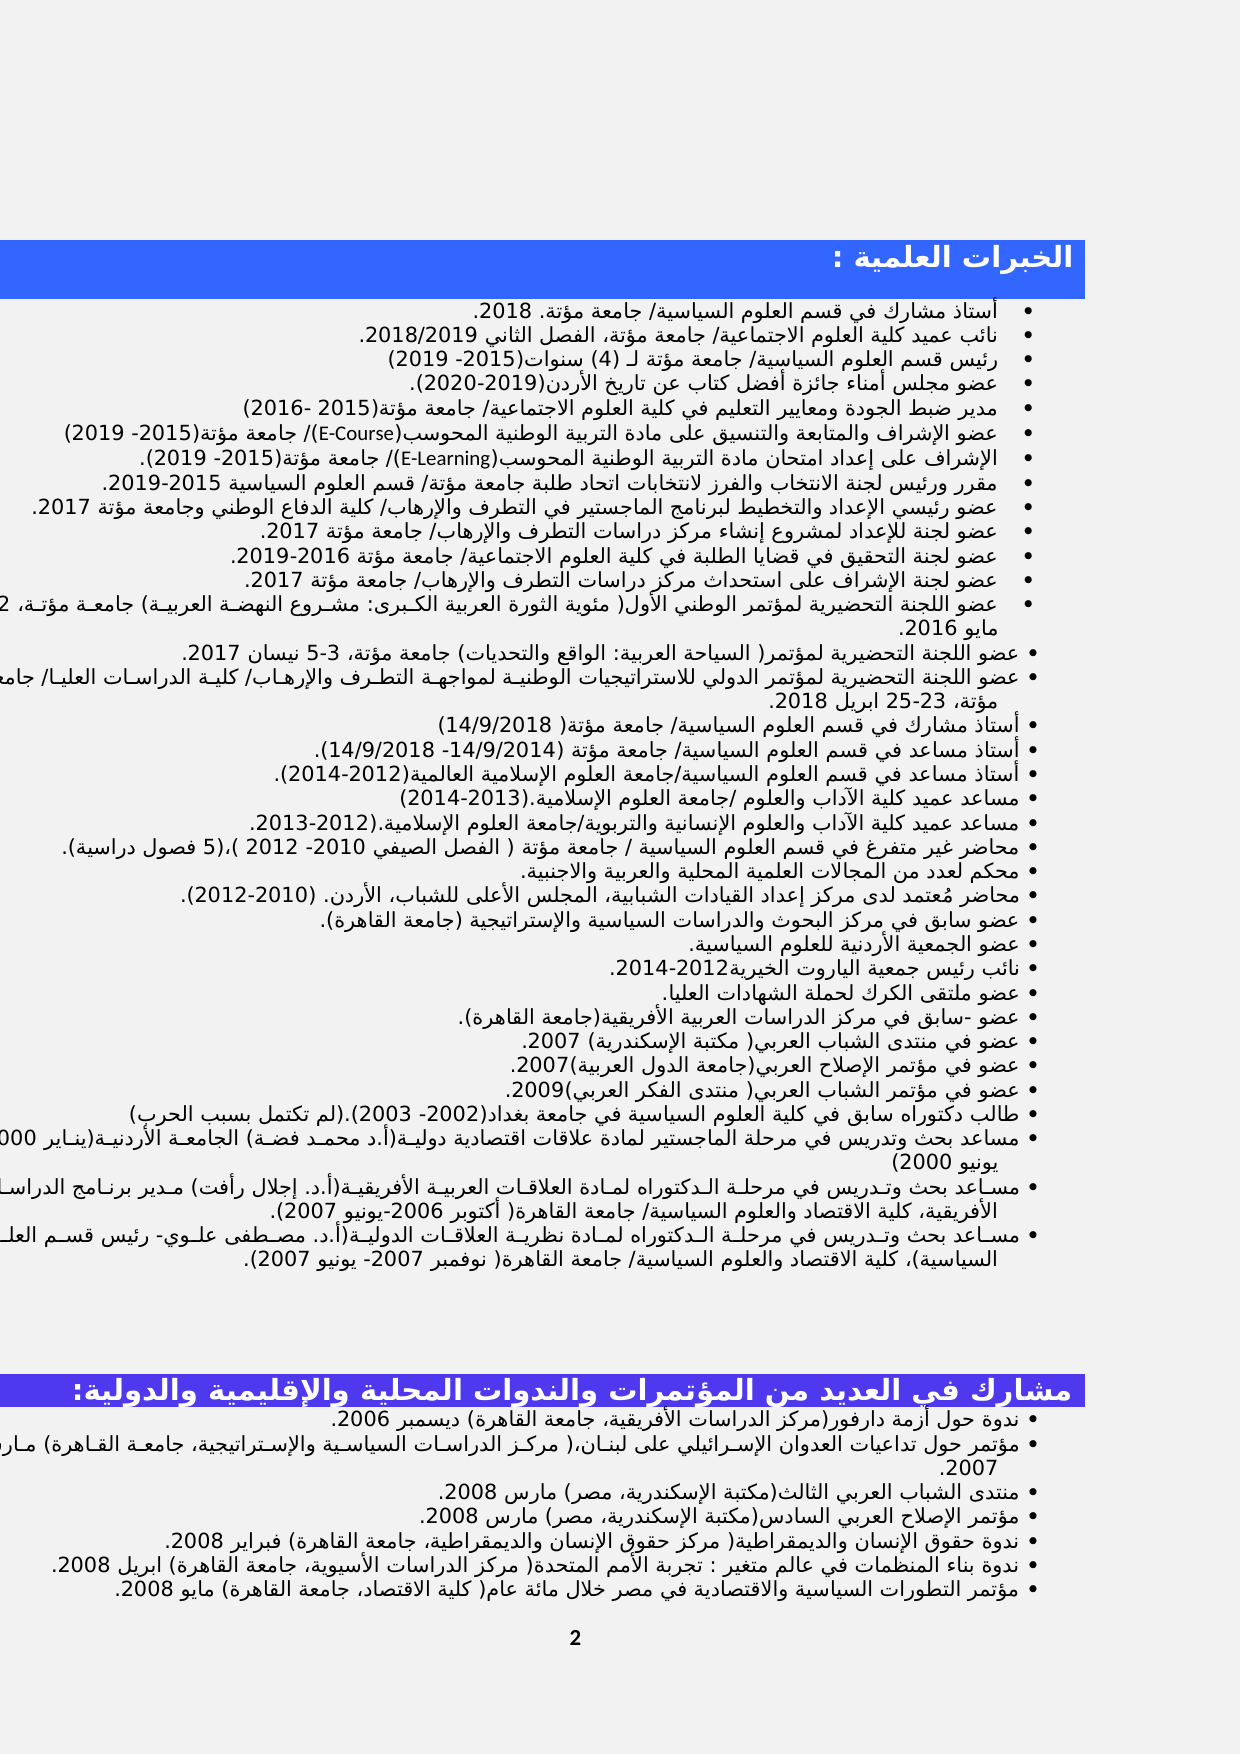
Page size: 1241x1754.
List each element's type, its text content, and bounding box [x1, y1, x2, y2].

table_cell عضو في مؤتمر الإصلاح العربي(جامعة الدول العربية)2007. [0, 1053, 1085, 1078]
table_cell مساعد بحث وتدريس في مرحلة الدكتوراه لمادة العلاقات العربية الأفريقية(أ.د. إجلال رأفت) مدير برنامج الدراسات الأفريقية، كلية الاقتصاد والعلوم السياسية/ جامعة القاهرة( أكتوبر 2006-يونيو 2007). [0, 1175, 1085, 1223]
table_cell مساعد عميد كلية الآداب والعلوم الإنسانية والتربوية/جامعة العلوم الإسلامية.(2012-2013. [0, 811, 1085, 835]
table_cell مؤتمر التطورات السياسية والاقتصادية في مصر خلال مائة عام( كلية الاقتصاد، جامعة القاهرة) مايو 2008. [0, 1577, 1085, 1602]
table_cell عضو اللجنة التحضيرية لمؤتمر الوطني الأول( مئوية الثورة العربية الكبرى: مشروع النهضة العربية) جامعة مؤتة، 2-3 مايو 2016. [0, 592, 1085, 641]
table_cell عضو ملتقى الكرك لحملة الشهادات العليا. [0, 981, 1085, 1005]
table_cell طالب دكتوراه سابق في كلية العلوم السياسية في جامعة بغداد(2002- 2003).(لم تكتمل بسبب الحرب) [0, 1102, 1085, 1126]
table_cell أستاذ مساعد في قسم العلوم السياسية/جامعة العلوم الإسلامية العالمية(2012-2014). [0, 762, 1085, 786]
table_cell عضو في مؤتمر الشباب العربي( منتدى الفكر العربي)2009. [0, 1078, 1085, 1102]
table_cell عضو الإشراف والمتابعة والتنسيق على مادة التربية الوطنية المحوسب(E-Course)/ جامعة مؤتة(2015- 2019) [0, 420, 1085, 445]
table_cell عضو مجلس أمناء جائزة أفضل كتاب عن تاريخ الأردن(2019-2020). مدير ضبط الجودة ومعايير التعليم في كلية العلوم الاجتماعية/ جامعة مؤتة(2015 -2016) [0, 371, 1085, 420]
table_cell عضو لجنة الإشراف على استحداث مركز دراسات التطرف والإرهاب/ جامعة مؤتة 2017. [0, 568, 1085, 592]
table_cell أستاذ مشارك في قسم العلوم السياسية/ جامعة مؤتة( 14/9/2018) أستاذ مساعد في قسم العلوم السياسية/ جامعة مؤتة (14/9/2014- 14/9/2018). [0, 714, 1085, 762]
table_cell عضو الجمعية الأردنية للعلوم السياسية. [0, 932, 1085, 956]
table_cell عضو لجنة التحقيق في قضايا الطلبة في كلية العلوم الاجتماعية/ جامعة مؤتة 2016-2019. [0, 544, 1085, 568]
table_cell نائب رئيس جمعية الياروت الخيرية2012-2014. [0, 956, 1085, 981]
table_cell عضو اللجنة التحضيرية لمؤتمر( السياحة العربية: الواقع والتحديات) جامعة مؤتة، 3-5 نيسان 2017. عضو اللجنة التحضيرية لمؤتمر الدولي للاستراتيجيات الوطنية لمواجهة التطرف والإرهاب/ كلية الدراسات العليا/ جامعة مؤتة، 23-25 ابريل 2018. [0, 641, 1085, 713]
table_cell مؤتمر الإصلاح العربي السادس(مكتبة الإسكندرية، مصر) مارس 2008. [0, 1505, 1085, 1529]
table_cell عضو سابق في مركز البحوث والدراسات السياسية والإستراتيجية (جامعة القاهرة). [0, 908, 1085, 932]
table_cell مساعد بحث وتدريس في مرحلة الماجستير لمادة علاقات اقتصادية دولية(أ.د محمد فضة) الجامعة الأردنية(يناير 2000- يونيو 2000) [0, 1126, 1085, 1175]
table_cell مساعد بحث وتدريس في مرحلة الدكتوراه لمادة نظرية العلاقات الدولية(أ.د. مصطفى علوي- رئيس قسم العلوم السياسية)، كلية الاقتصاد والعلوم السياسية/ جامعة القاهرة( نوفمبر 2007- يونيو 2007). [0, 1223, 1085, 1373]
table_cell ندوة حقوق الإنسان والديمقراطية( مركز حقوق الإنسان والديمقراطية، جامعة القاهرة) فبراير 2008. [0, 1529, 1085, 1553]
table_cell عضو رئيسي الإعداد والتخطيط لبرنامج الماجستير في التطرف والإرهاب/ كلية الدفاع الوطني وجامعة مؤتة 2017. [0, 495, 1085, 519]
table_cell عضو في منتدى الشباب العربي( مكتبة الإسكندرية) 2007. [0, 1029, 1085, 1053]
table_cell مقرر ورئيس لجنة الانتخاب والفرز لانتخابات اتحاد طلبة جامعة مؤتة/ قسم العلوم السياسية 2015-2019. [0, 471, 1085, 495]
table_cell ندوة بناء المنظمات في عالم متغير : تجربة الأمم المتحدة( مركز الدراسات الأسيوية، جامعة القاهرة) ابريل 2008. [0, 1553, 1085, 1577]
table_cell محاضر مُعتمد لدى مركز إعداد القيادات الشبابية، المجلس الأعلى للشباب، الأردن. (2010-2012). [0, 884, 1085, 908]
table_cell عضو لجنة للإعداد لمشروع إنشاء مركز دراسات التطرف والإرهاب/ جامعة مؤتة 2017. [0, 519, 1085, 544]
table_header الخبرات العلمية : [0, 240, 1085, 299]
table_cell منتدى الشباب العربي الثالث(مكتبة الإسكندرية، مصر) مارس 2008. [0, 1480, 1085, 1504]
table_cell عضو -سابق في مركز الدراسات العربية الأفريقية(جامعة القاهرة). [0, 1005, 1085, 1029]
table_cell محاضر غير متفرغ في قسم العلوم السياسية / جامعة مؤتة ( الفصل الصيفي 2010- 2012 )،(5 فصول دراسية). محكم لعدد من المجالات العلمية المحلية والعربية والاجنبية. [0, 835, 1085, 883]
table_cell مساعد عميد كلية الآداب والعلوم /جامعة العلوم الإسلامية.(2013-2014) [0, 786, 1085, 811]
table_cell مؤتمر حول تداعيات العدوان الإسرائيلي على لبنان،( مركز الدراسات السياسية والإستراتيجية، جامعة القاهرة) مارس 2007. [0, 1432, 1085, 1480]
table_cell الإشراف على إعداد امتحان مادة التربية الوطنية المحوسب(E-Learning)/ جامعة مؤتة(2015- 2019). [0, 445, 1085, 471]
table_cell مشارك في العديد من المؤتمرات والندوات المحلية والإقليمية والدولية: [0, 1374, 1085, 1407]
table_cell أستاذ مشارك في قسم العلوم السياسية/ جامعة مؤتة. 2018. نائب عميد كلية العلوم الاجتماعية/ جامعة مؤتة، الفصل الثاني 2018/2019. رئيس قسم العلوم السياسية/ جامعة مؤتة لـ (4) سنوات(2015- 2019) [0, 299, 1085, 371]
table_cell ندوة حول أزمة دارفور(مركز الدراسات الأفريقية، جامعة القاهرة) ديسمبر 2006. [0, 1408, 1085, 1432]
